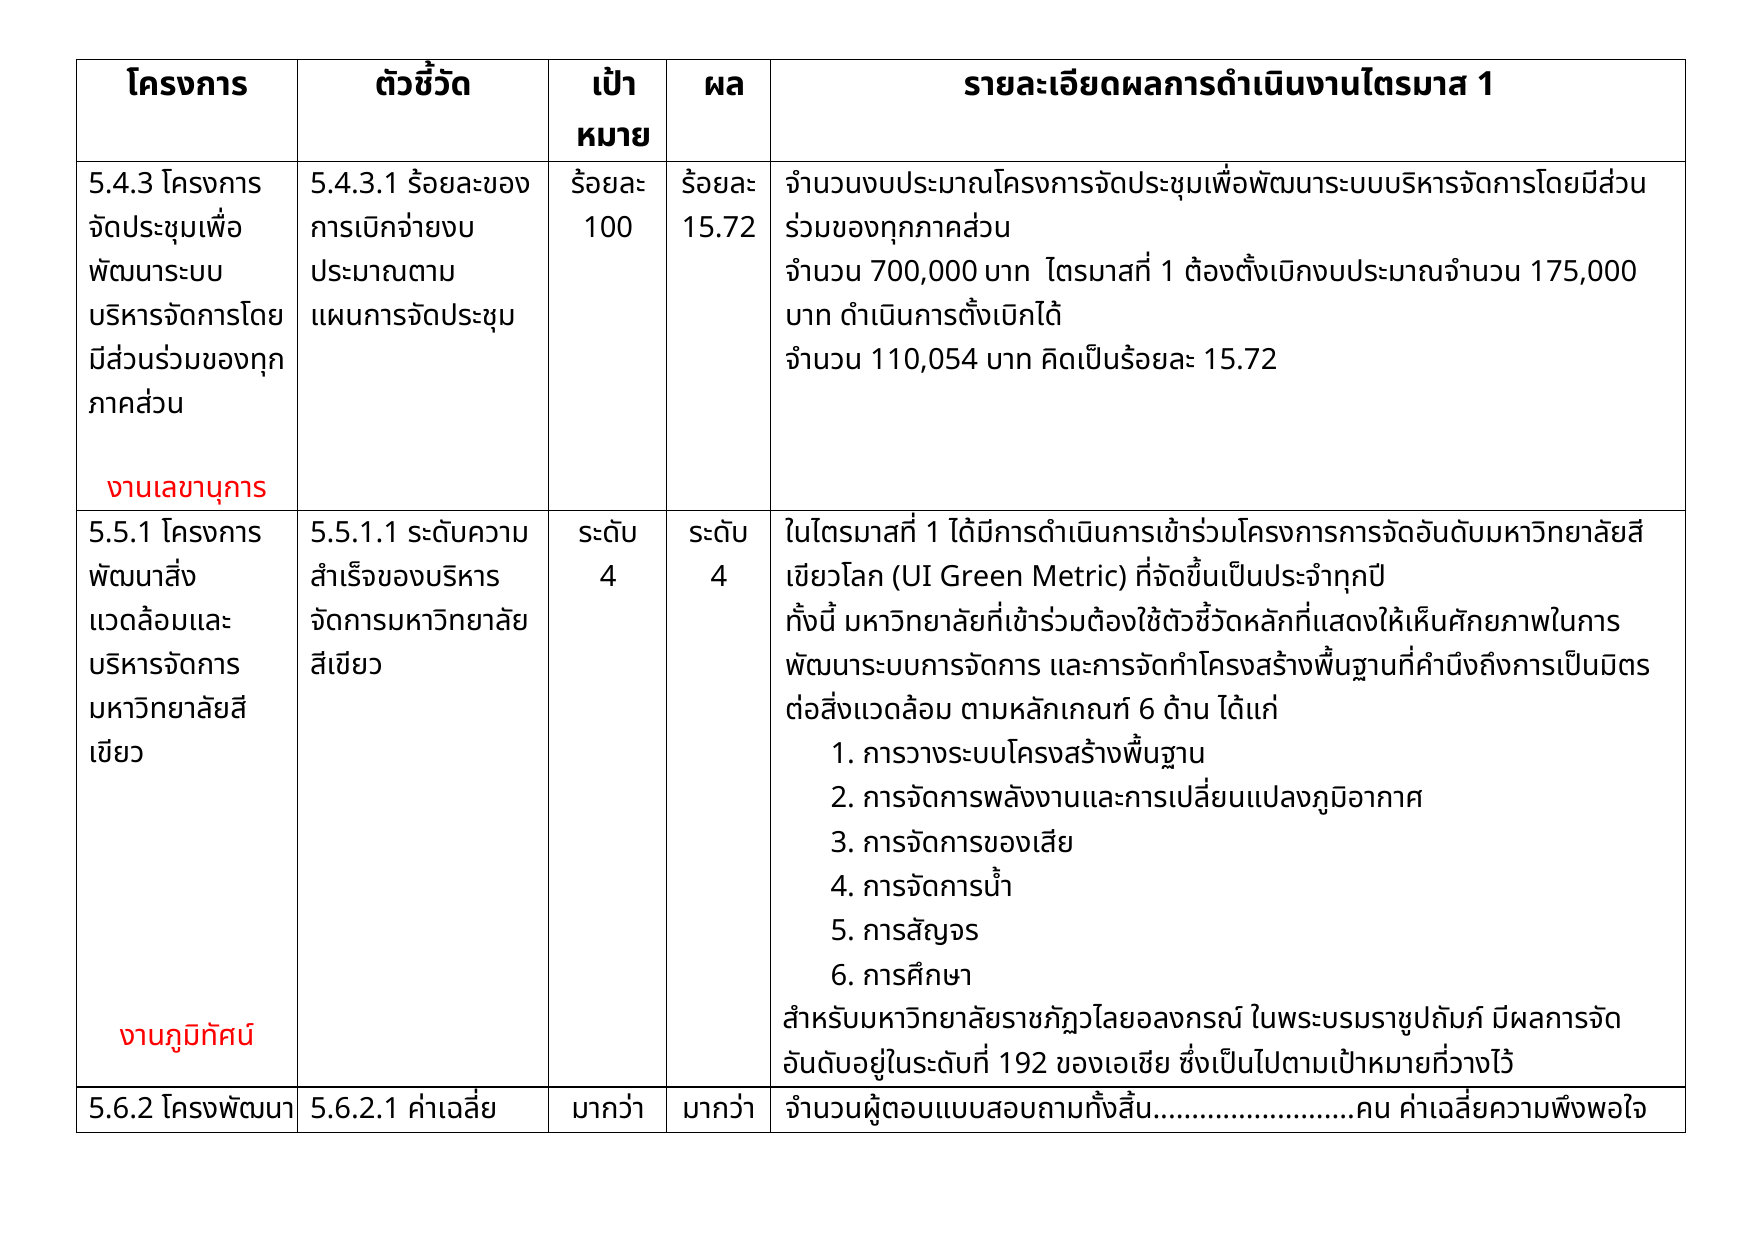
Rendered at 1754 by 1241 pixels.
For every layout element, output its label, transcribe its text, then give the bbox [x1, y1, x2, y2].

table_cell 5.4.3.1 ร้อยละของการเบิกจ่ายงบประมาณตามแผนการจัดประชุม [298, 162, 548, 510]
table_header ตัวชี้วัด [298, 60, 548, 161]
table_cell มากว่า 4.51 [549, 1088, 666, 1132]
table_header รายละเอียดผลการดำเนินงานไตรมาส 1 [771, 60, 1685, 161]
table_cell ร้อยละ 15.72 [667, 162, 770, 510]
table_cell ระดับ 4 [549, 511, 666, 1086]
table_cell 5.5.1.1 ระดับความสำเร็จของบริหารจัดการมหาวิทยาลัยสีเขียว [298, 511, 548, 1086]
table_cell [298, 1088, 548, 1132]
table_cell 5.5.1 โครงการพัฒนาสิ่งแวดล้อมและบริหารจัดการมหาวิทยาลัยสีเขียว งานภูมิทัศน์ [77, 511, 297, 1086]
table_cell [771, 1088, 1685, 1132]
table_header ผล [667, 60, 770, 161]
table_cell ระดับ 4 [667, 511, 770, 1086]
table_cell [77, 1088, 297, 1132]
table_cell มากว่า 4.51 [667, 1088, 770, 1132]
table_cell จำนวนงบประมาณโครงการจัดประชุมเพื่อพัฒนาระบบบริหารจัดการโดยมีส่วนร่วมของทุกภาคส่วน จำนวน 700,000บาท ไตรมาสที่ 1 ต้องตั้งเบิกงบประมาณจำนวน 175,000 บาท ดำเนินการตั้งเบิกได้ จำนวน 110,054 บาท คิดเป็นร้อยละ 15.72 [771, 162, 1685, 510]
table_cell 5.4.3 โครงการจัดประชุมเพื่อพัฒนาระบบบริหารจัดการโดยมีส่วนร่วมของทุกภาคส่วน งานเลขานุการ [77, 162, 297, 510]
table_header โครงการ [77, 60, 297, 161]
table_cell ร้อยละ 100 [549, 162, 666, 510]
table_header เป้าหมาย [549, 60, 666, 161]
table_cell ในไตรมาสที่ 1 ได้มีการดำเนินการเข้าร่วมโครงการการจัดอันดับมหาวิทยาลัยสีเขียวโลก (UI Green Metric) ที่จัดขึ้นเป็นประจำทุกปี ทั้งนี้ มหาวิทยาลัยที่เข้าร่วมต้องใช้ตัวชี้วัดหลักที่แสดงให้เห็นศักยภาพในการพัฒนาระบบการจัดการ และการจัดทำโครงสร้างพื้นฐานที่คำนึงถึงการเป็นมิตรต่อสิ่งแวดล้อม ตามหลักเกณฑ์ 6 ด้าน ได้แก่ 1. การวางระบบโครงสร้างพื้นฐาน 2. การจัดการพลังงานและการเปลี่ยนแปลงภูมิอากาศ 3. การจัดการของเสีย 4. การจัดการน้ำ 5. การสัญจร 6. การศึกษา สำหรับมหาวิทยาลัยราชภัฏวไลยอลงกรณ์ ในพระบรมราชูปถัมภ์ มีผลการจัดอันดับอยู่ในระดับที่ 192 ของเอเชีย ซึ่งเป็นไปตามเป้าหมายที่วางไว้ [771, 511, 1685, 1086]
